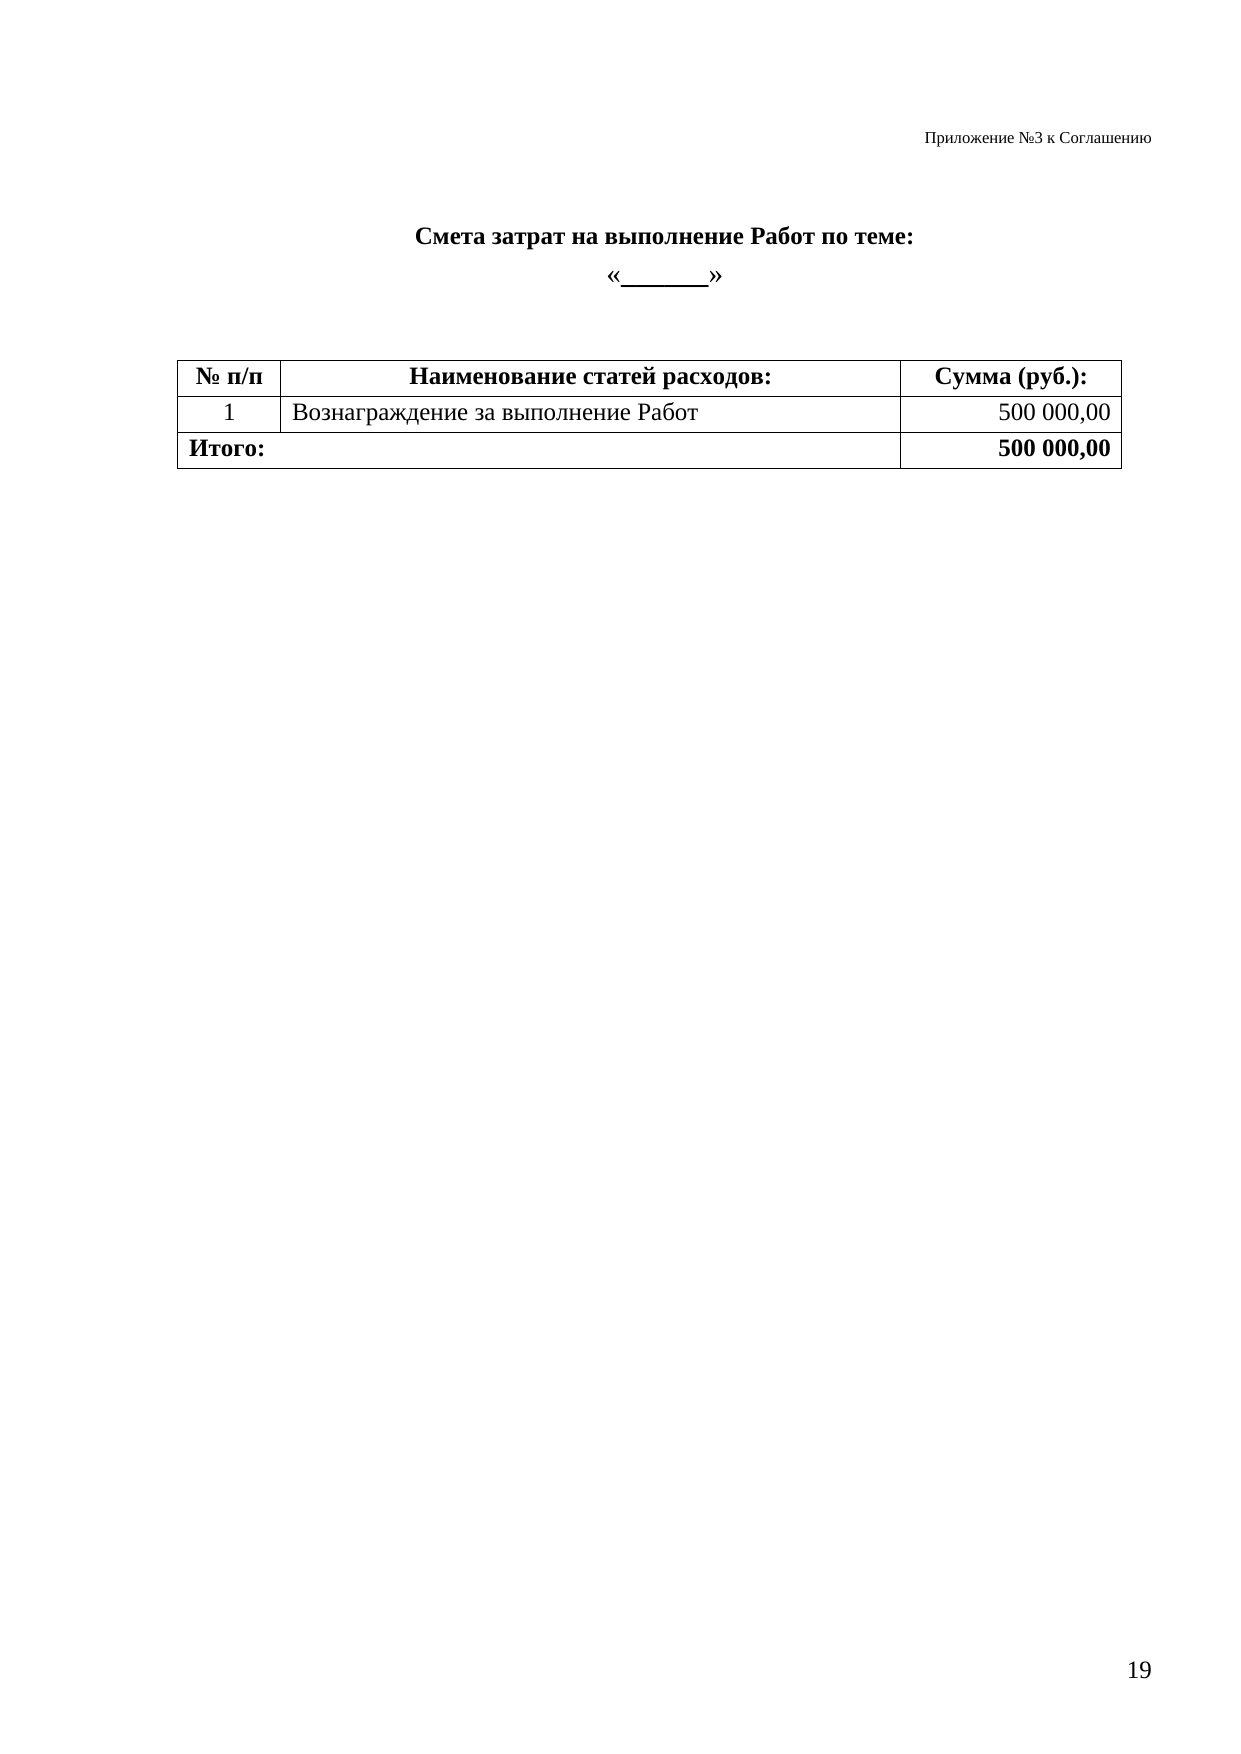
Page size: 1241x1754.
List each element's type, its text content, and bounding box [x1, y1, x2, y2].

table_header Сумма (руб.): [901, 361, 1121, 396]
text Приложение №3 к Соглашению [177, 127, 1152, 147]
text Cмета затрат на выполнение Работ по теме: [177, 221, 1152, 250]
table_cell 500 000,00 [901, 433, 1121, 468]
table_cell 1 [178, 397, 280, 432]
table_cell Вознаграждение за выполнение Работ [281, 397, 900, 432]
title «______» [177, 256, 1152, 290]
table_header № п/п [178, 361, 280, 396]
table_cell Итого: [178, 433, 900, 468]
table_cell 500 000,00 [901, 397, 1121, 432]
table_header Наименование статей расходов: [281, 361, 900, 396]
